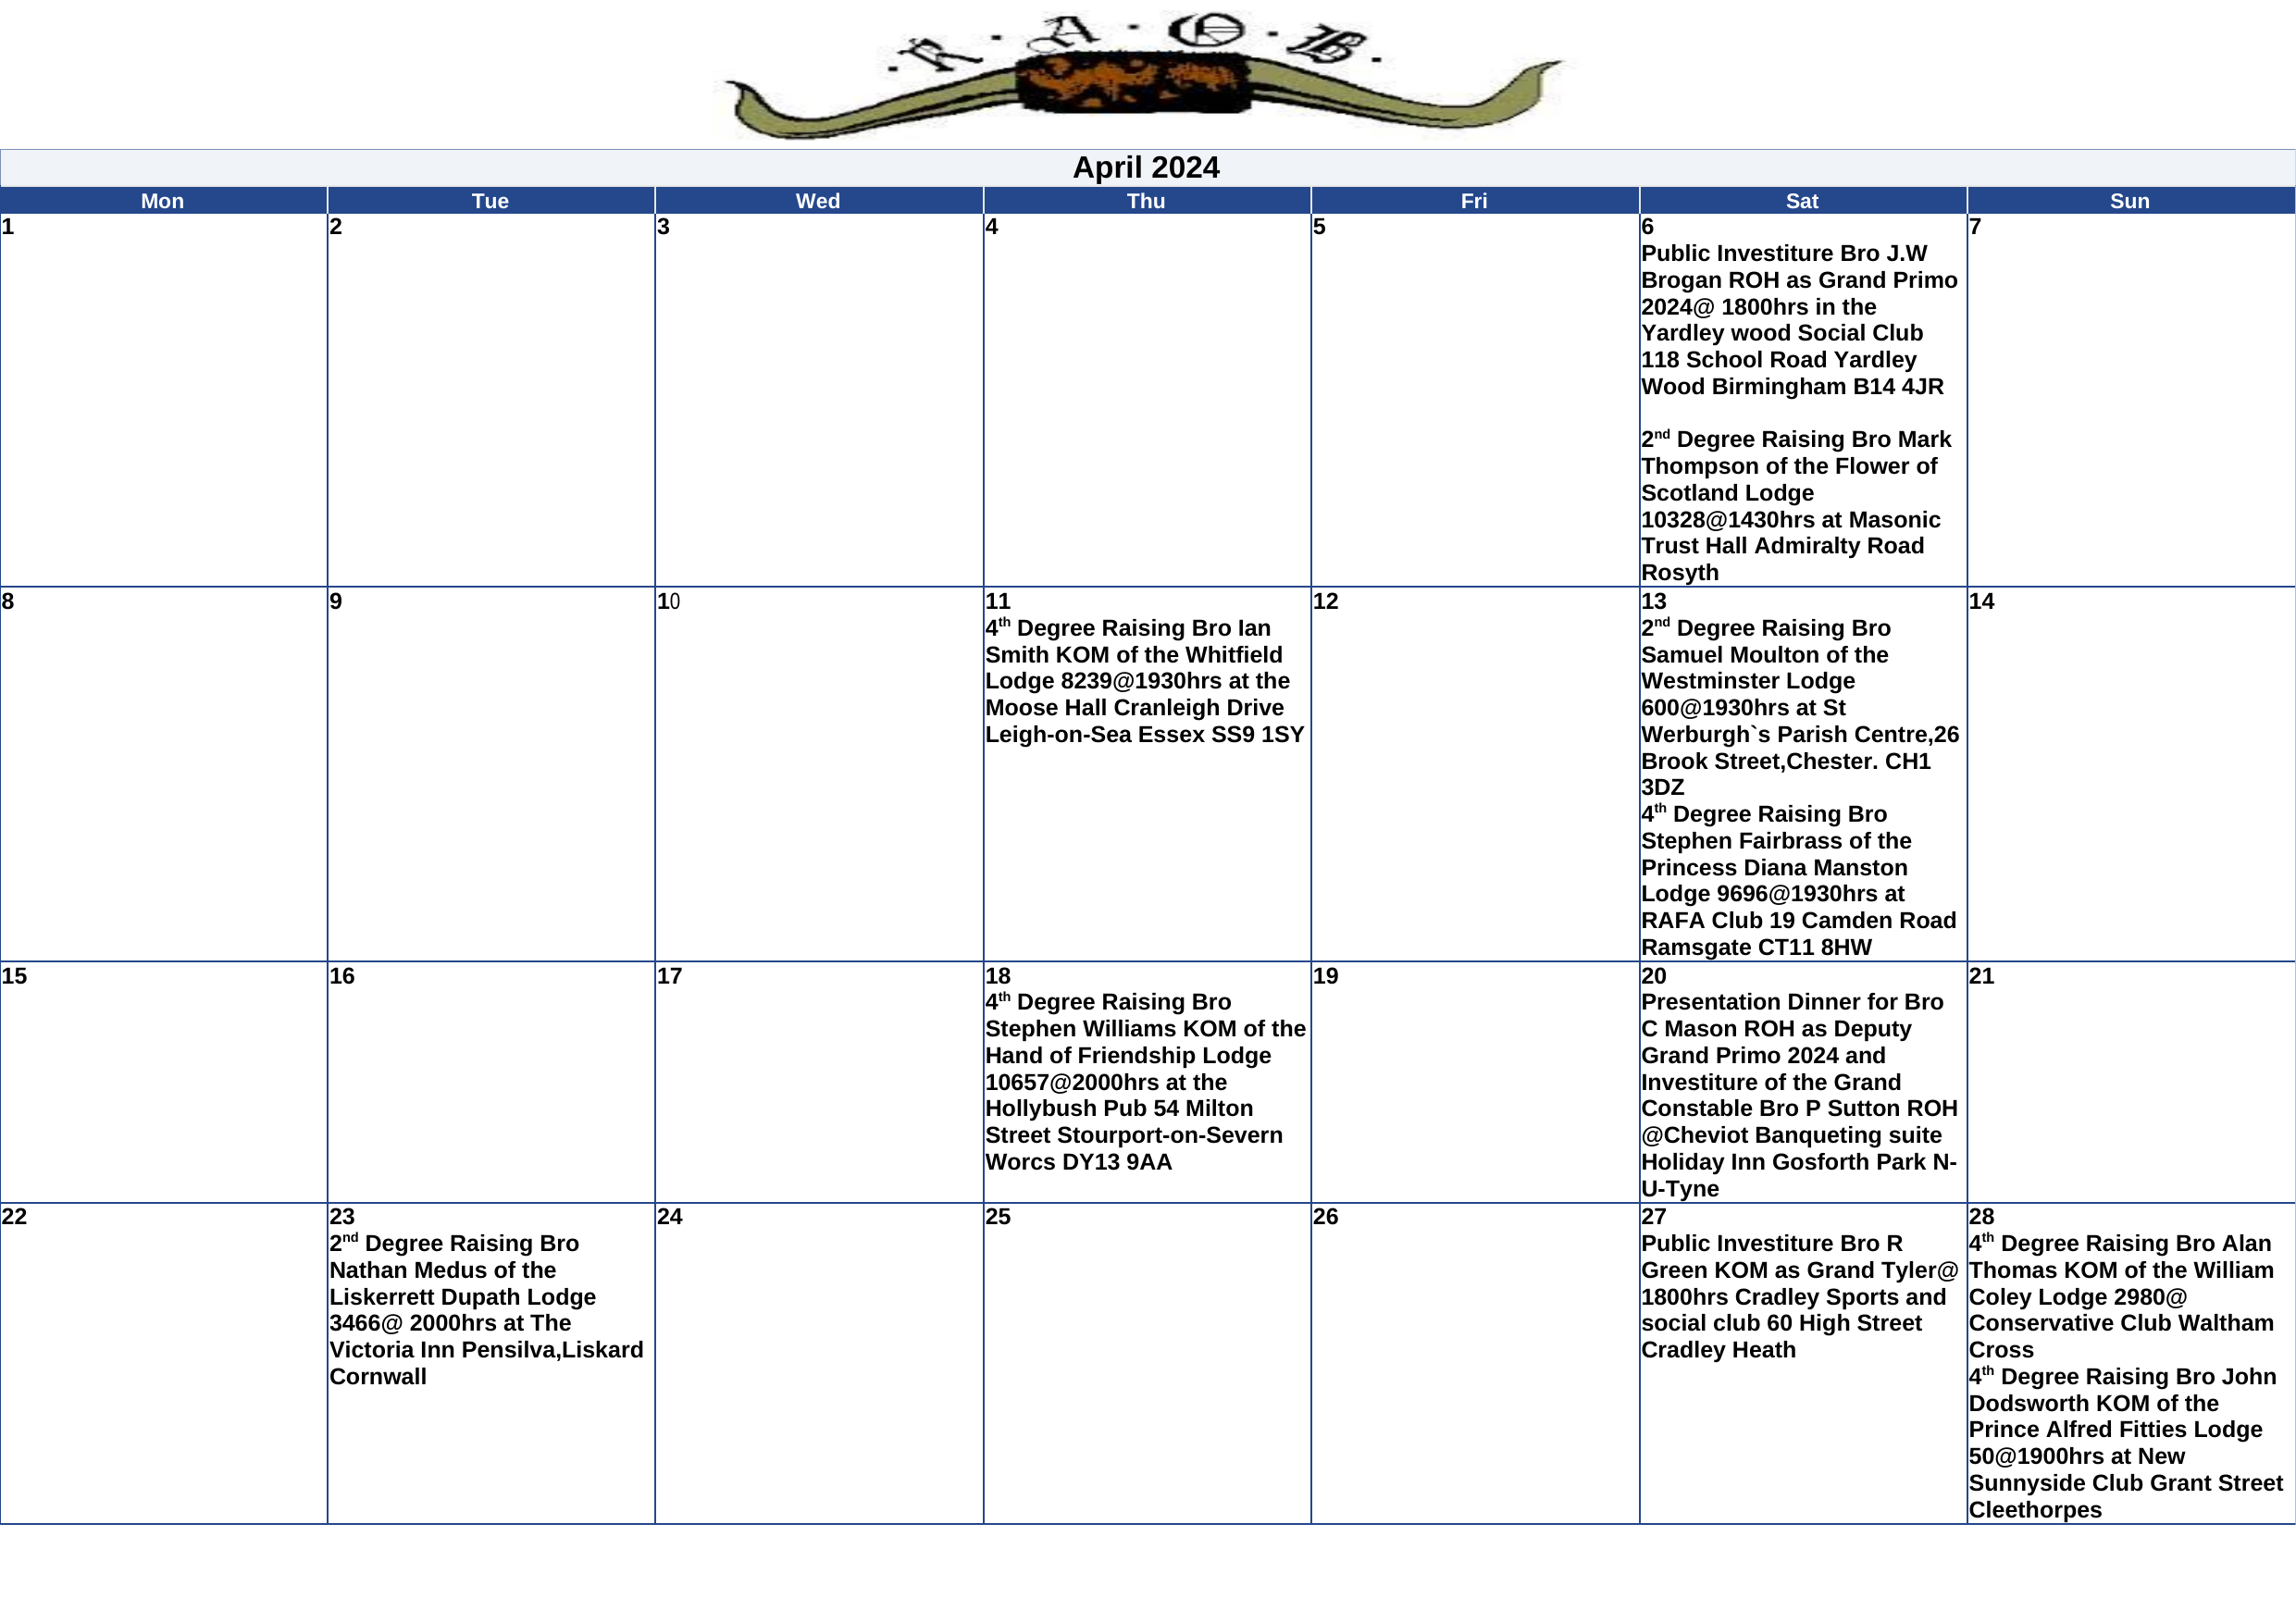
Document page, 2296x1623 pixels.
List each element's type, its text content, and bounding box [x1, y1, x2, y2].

table_cell 6 Public Investiture Bro J.W Brogan ROH as Grand Primo 2024@ 1800hrs in the Yardley wood Social Club 118 School Road Yardley Wood Birmingham B14 4JR 2nd Degree Raising Bro Mark Thompson of the Flower of Scotland Lodge 10328@1430hrs at Masonic Trust Hall Admiralty Road Rosyth [1641, 214, 1967, 586]
table_cell 21 [1968, 962, 2295, 1201]
table_cell 15 [1, 962, 327, 1201]
table_cell 24 [656, 1204, 983, 1523]
table_cell 2 [329, 214, 654, 586]
table_cell 19 [1312, 962, 1639, 1201]
table_cell 27 Public Investiture Bro R Green KOM as Grand Tyler@ 1800hrs Cradley Sports and social club 60 High Street Cradley Heath [1641, 1204, 1967, 1523]
table_cell Thu [985, 187, 1310, 214]
table_cell 20 Presentation Dinner for Bro C Mason ROH as Deputy Grand Primo 2024 and Investiture of the Grand Constable Bro P Sutton ROH @Cheviot Banqueting suite Holiday Inn Gosforth Park N-U-Tyne [1641, 962, 1967, 1201]
table_cell 5 [1312, 214, 1639, 586]
picture [713, 0, 1582, 149]
table_cell 4 [985, 214, 1310, 586]
table_cell 26 [1312, 1204, 1639, 1523]
table_cell Sat [1641, 187, 1967, 214]
table_header April 2024 [328, 150, 1967, 185]
table_cell Wed [656, 187, 983, 214]
table_cell 8 [1, 588, 327, 960]
table_cell 23 2nd Degree Raising Bro Nathan Medus of the Liskerrett Dupath Lodge 3466@ 2000hrs at The Victoria Inn Pensilva,Liskard Cornwall [329, 1204, 654, 1523]
table_cell 22 [1, 1204, 327, 1523]
table_cell 10 [656, 588, 983, 960]
table_cell 25 [985, 1204, 1310, 1523]
table_cell 3 [656, 214, 983, 586]
table_header [1967, 150, 2295, 185]
table_cell Fri [1312, 187, 1639, 214]
table_cell 1 [1, 214, 327, 586]
table_header [1, 150, 328, 185]
table_cell Mon [1, 187, 327, 214]
table_cell 16 [329, 962, 654, 1201]
table_cell 14 [1968, 588, 2295, 960]
table_cell Sun [1968, 187, 2295, 214]
table_cell 12 [1312, 588, 1639, 960]
table_cell 13 2nd Degree Raising Bro Samuel Moulton of the Westminster Lodge 600@1930hrs at St Werburgh`s Parish Centre,26 Brook Street,Chester. CH1 3DZ 4th Degree Raising Bro Stephen Fairbrass of the Princess Diana Manston Lodge 9696@1930hrs at RAFA Club 19 Camden Road Ramsgate CT11 8HW [1641, 588, 1967, 960]
table_cell 18 4th Degree Raising Bro Stephen Williams KOM of the Hand of Friendship Lodge 10657@2000hrs at the Hollybush Pub 54 Milton Street Stourport-on-Severn Worcs DY13 9AA [985, 962, 1310, 1201]
table_cell Tue [329, 187, 654, 214]
table_cell 9 [329, 588, 654, 960]
table_cell 7 [1968, 214, 2295, 586]
table_cell 28 4th Degree Raising Bro Alan Thomas KOM of the William Coley Lodge 2980@ Conservative Club Waltham Cross 4th Degree Raising Bro John Dodsworth KOM of the Prince Alfred Fitties Lodge 50@1900hrs at New Sunnyside Club Grant Street Cleethorpes [1968, 1204, 2295, 1523]
table_cell 11 4th Degree Raising Bro Ian Smith KOM of the Whitfield Lodge 8239@1930hrs at the Moose Hall Cranleigh Drive Leigh-on-Sea Essex SS9 1SY [985, 588, 1310, 960]
table_cell 17 [656, 962, 983, 1201]
